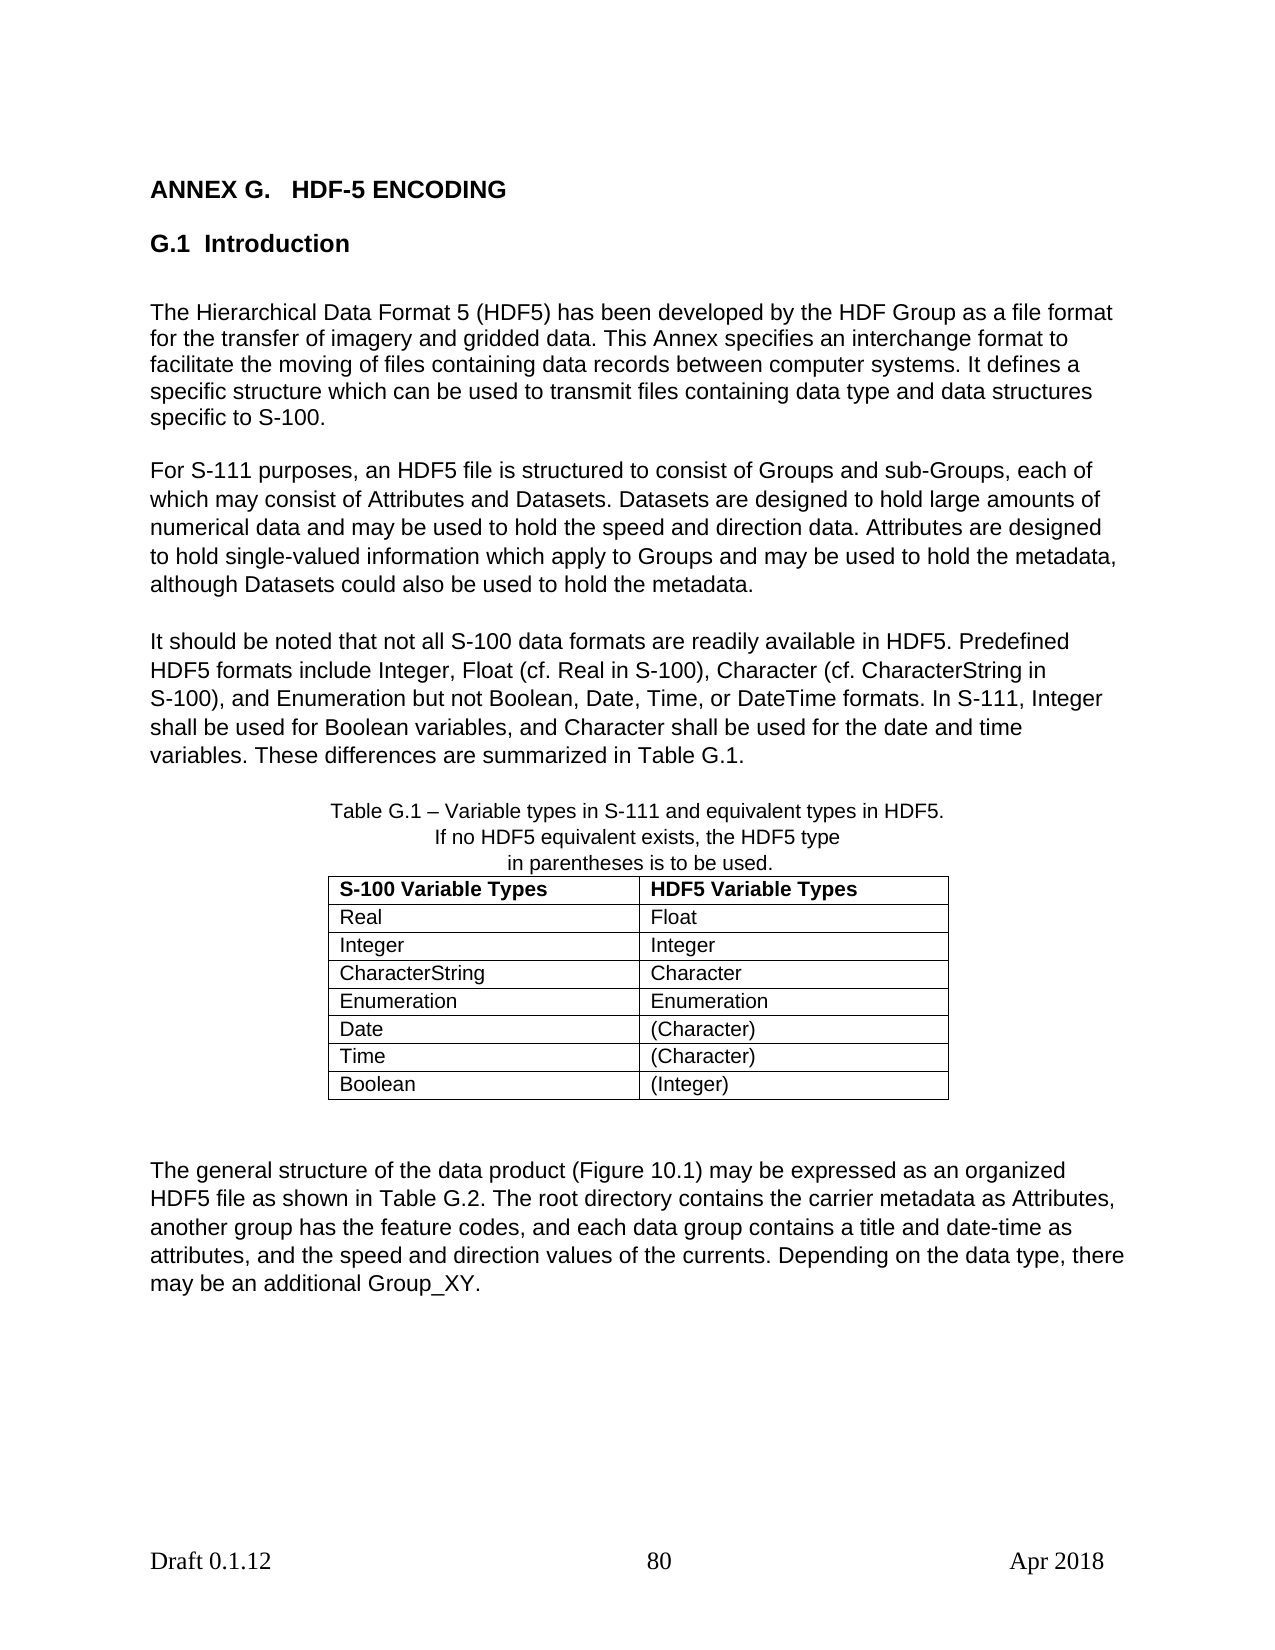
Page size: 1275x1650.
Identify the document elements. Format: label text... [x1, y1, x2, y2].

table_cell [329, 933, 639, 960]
list ANNEX G. HDF-5 ENCODING [150, 175, 1125, 204]
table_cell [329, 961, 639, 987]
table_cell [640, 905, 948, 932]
text If no HDF5 equivalent exists, the HDF5 type [150, 824, 1125, 848]
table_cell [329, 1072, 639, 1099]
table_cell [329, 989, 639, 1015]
text It should be noted that not all S-100 data formats are readily available in HDF5. Predefined HDF5 formats include Integer, Float (cf. Real in S-100), Character (cf. CharacterString in S-100), and Enumeration but not Boolean, Date, Time, or DateTime formats. In S-111, Integer shall be used for Boolean variables, and Character shall be used for the date and time variables. These differences are summarized in Table G.1. [150, 628, 1125, 768]
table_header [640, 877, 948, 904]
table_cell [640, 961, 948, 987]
text The Hierarchical Data Format 5 (HDF5) has been developed by the HDF Group as a file format for the transfer of imagery and gridded data. This Annex specifies an interchange format to facilitate the moving of files containing data records between computer systems. It defines a specific structure which can be used to transmit files containing data type and data structures specific to S-100. [150, 299, 1125, 430]
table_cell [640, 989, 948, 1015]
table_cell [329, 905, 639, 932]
text The general structure of the data product (Figure 10.1) may be expressed as an organized HDF5 file as shown in Table G.2. The root directory contains the carrier metadata as Attributes, another group has the feature codes, and each data group contains a title and date-time as attributes, and the speed and direction values of the currents. Depending on the data type, there may be an additional Group_XY. [150, 1157, 1125, 1297]
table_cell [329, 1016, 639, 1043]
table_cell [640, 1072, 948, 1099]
text Table G.1 – Variable types in S-111 and equivalent types in HDF5. [150, 799, 1125, 823]
text in parentheses is to be used. [150, 850, 1125, 874]
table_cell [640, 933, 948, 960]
list G.1 Introduction [150, 229, 1125, 257]
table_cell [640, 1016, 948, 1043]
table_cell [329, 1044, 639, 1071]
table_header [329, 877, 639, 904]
text For S-111 purposes, an HDF5 file is structured to consist of Groups and sub-Groups, each of which may consist of Attributes and Datasets. Datasets are designed to hold large amounts of numerical data and may be used to hold the speed and direction data. Attributes are designed to hold single-valued information which apply to Groups and may be used to hold the metadata, although Datasets could also be used to hold the metadata. [150, 457, 1125, 598]
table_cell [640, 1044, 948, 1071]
